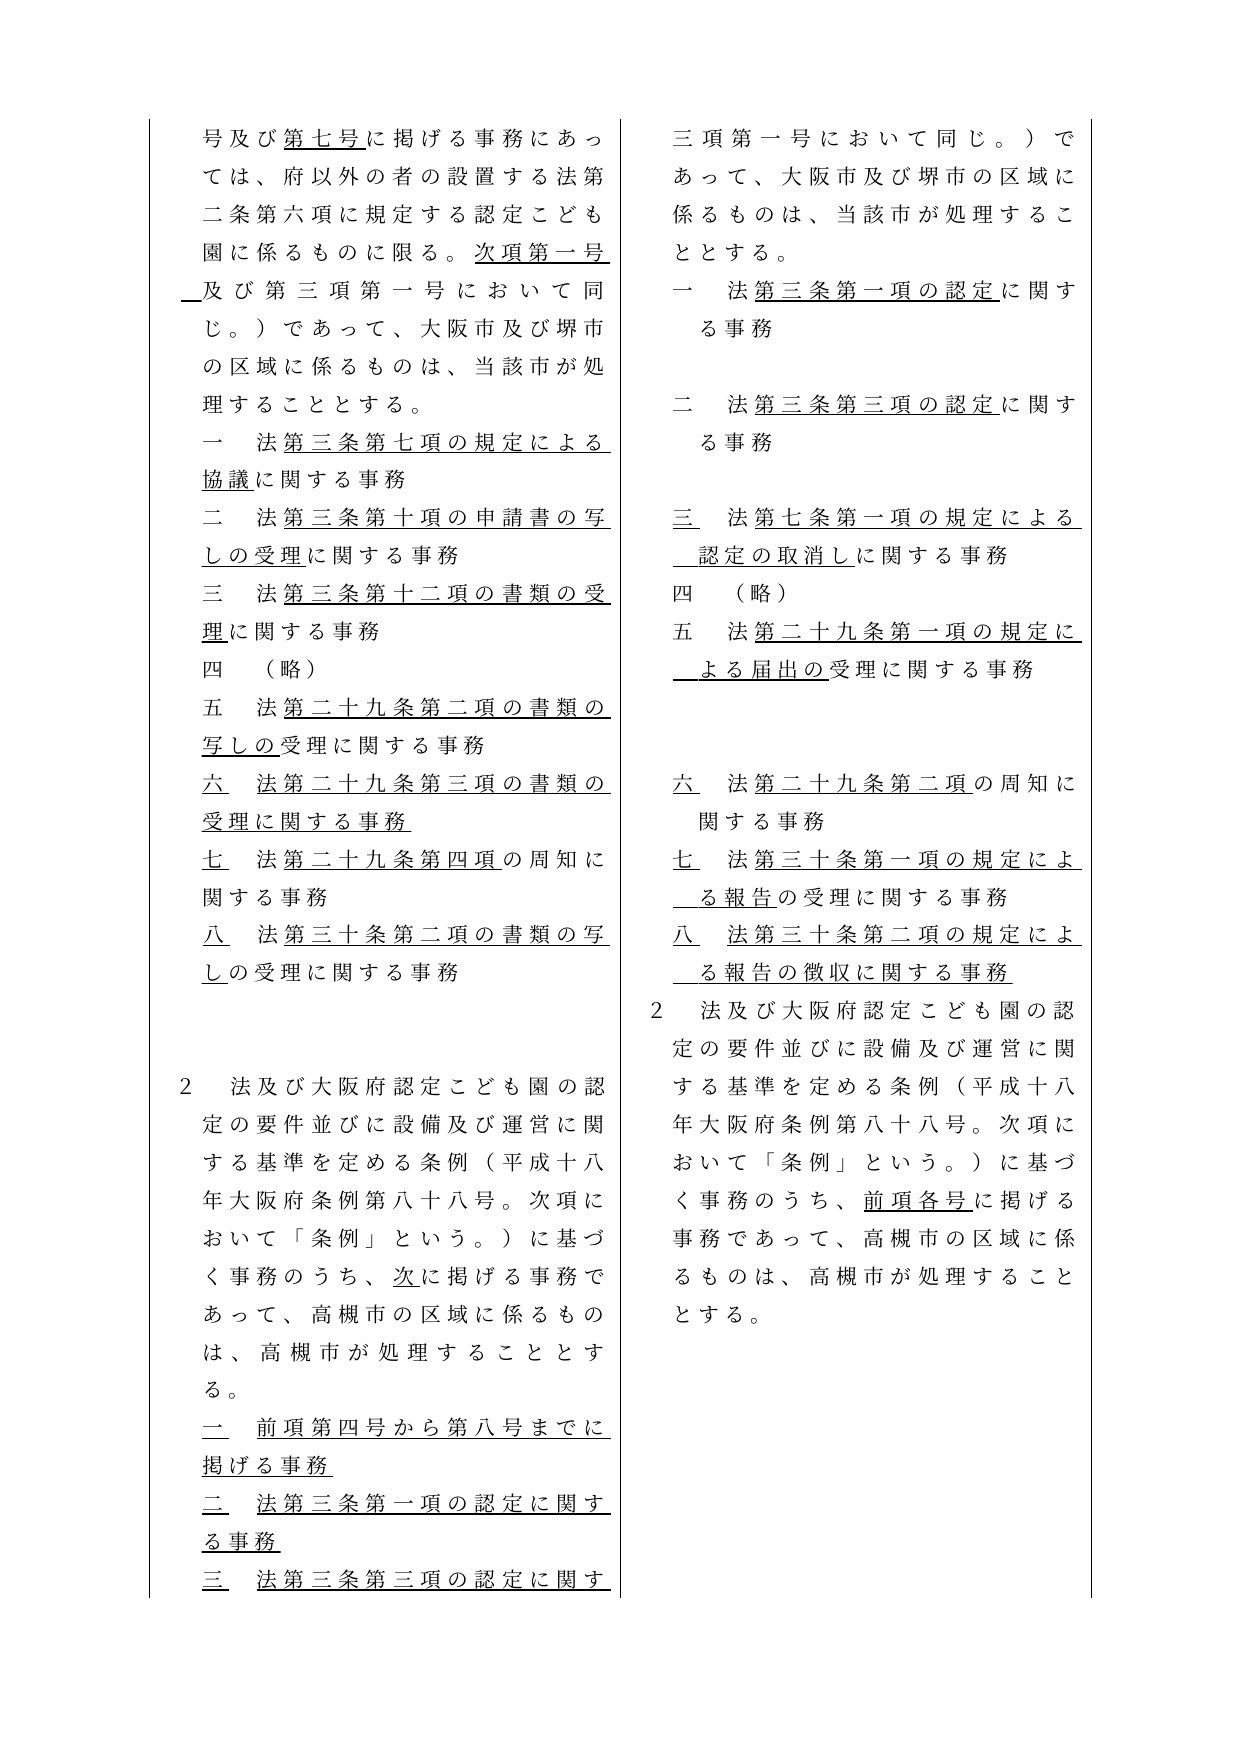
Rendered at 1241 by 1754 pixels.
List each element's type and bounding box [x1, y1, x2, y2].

table_cell [150, 119, 620, 1597]
table_cell [621, 119, 1091, 1597]
